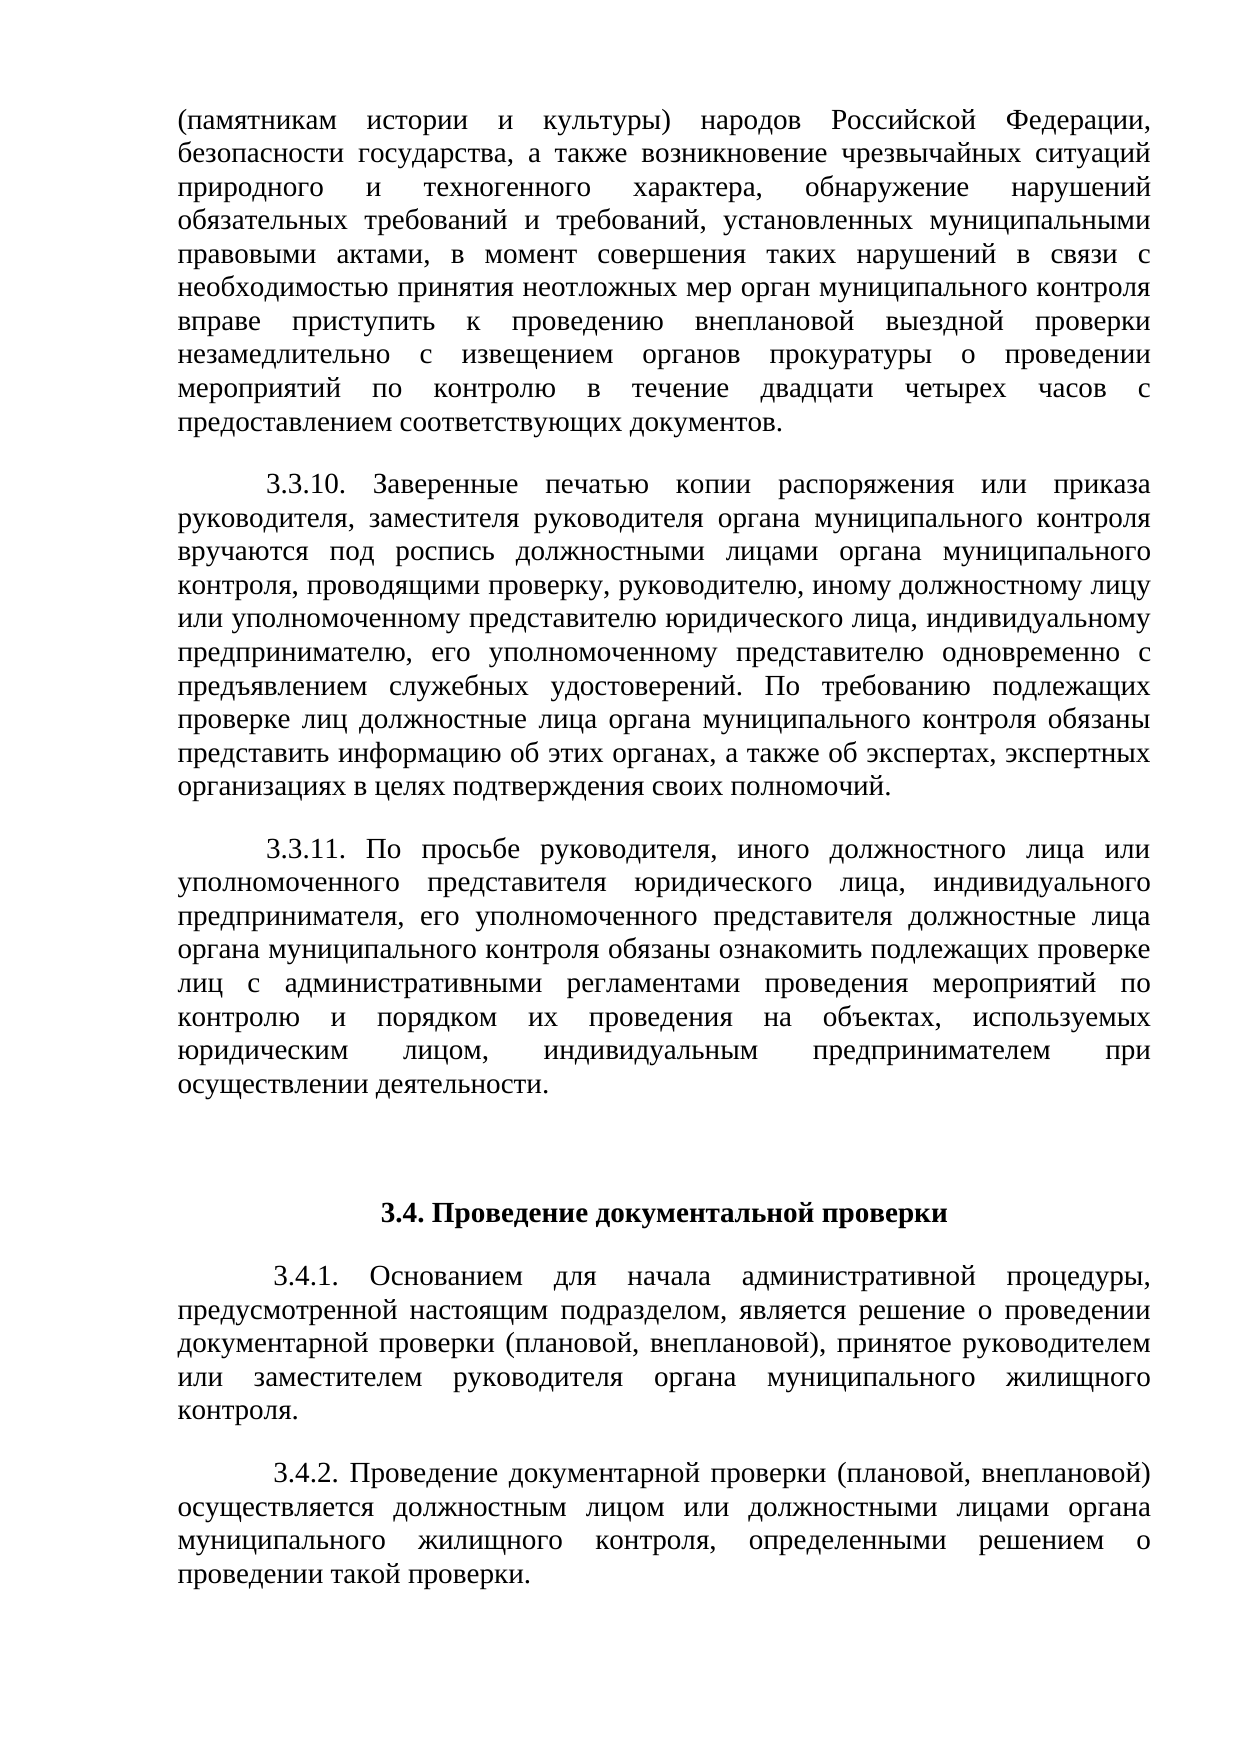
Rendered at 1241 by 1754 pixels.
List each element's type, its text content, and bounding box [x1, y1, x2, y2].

text 3.4.1. Основанием для начала административной процедуры, предусмотренной настоящим подразделом, является решение о проведении документарной проверки (плановой, внеплановой), принятое руководителем или заместителем руководителя органа муниципального жилищного контроля. [177, 1258, 1152, 1426]
text 3.3.10. Заверенные печатью копии распоряжения или приказа руководителя, заместителя руководителя органа муниципального контроля вручаются под роспись должностными лицами органа муниципального контроля, проводящими проверку, руководителю, иному должностному лицу или уполномоченному представителю юридического лица, индивидуальному предпринимателю, его уполномоченному представителю одновременно с предъявлением служебных удостоверений. По требованию подлежащих проверке лиц должностные лица органа муниципального контроля обязаны представить информацию об этих органах, а также об экспертах, экспертных организациях в целях подтверждения своих полномочий. [177, 466, 1152, 802]
text 3.4. Проведение документальной проверки [177, 1196, 1152, 1229]
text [177, 102, 1152, 437]
text 3.4.2. Проведение документарной проверки (плановой, внеплановой) осуществляется должностным лицом или должностными лицами органа муниципального жилищного контроля, определенными решением о проведении такой проверки. [177, 1455, 1152, 1589]
text 3.3.11. По просьбе руководителя, иного должностного лица или уполномоченного представителя юридического лица, индивидуального предпринимателя, его уполномоченного представителя должностные лица органа муниципального контроля обязаны ознакомить подлежащих проверке лиц с административными регламентами проведения мероприятий по контролю и порядком их проведения на объектах, используемых юридическим лицом, индивидуальным предпринимателем при осуществлении деятельности. [177, 831, 1152, 1099]
